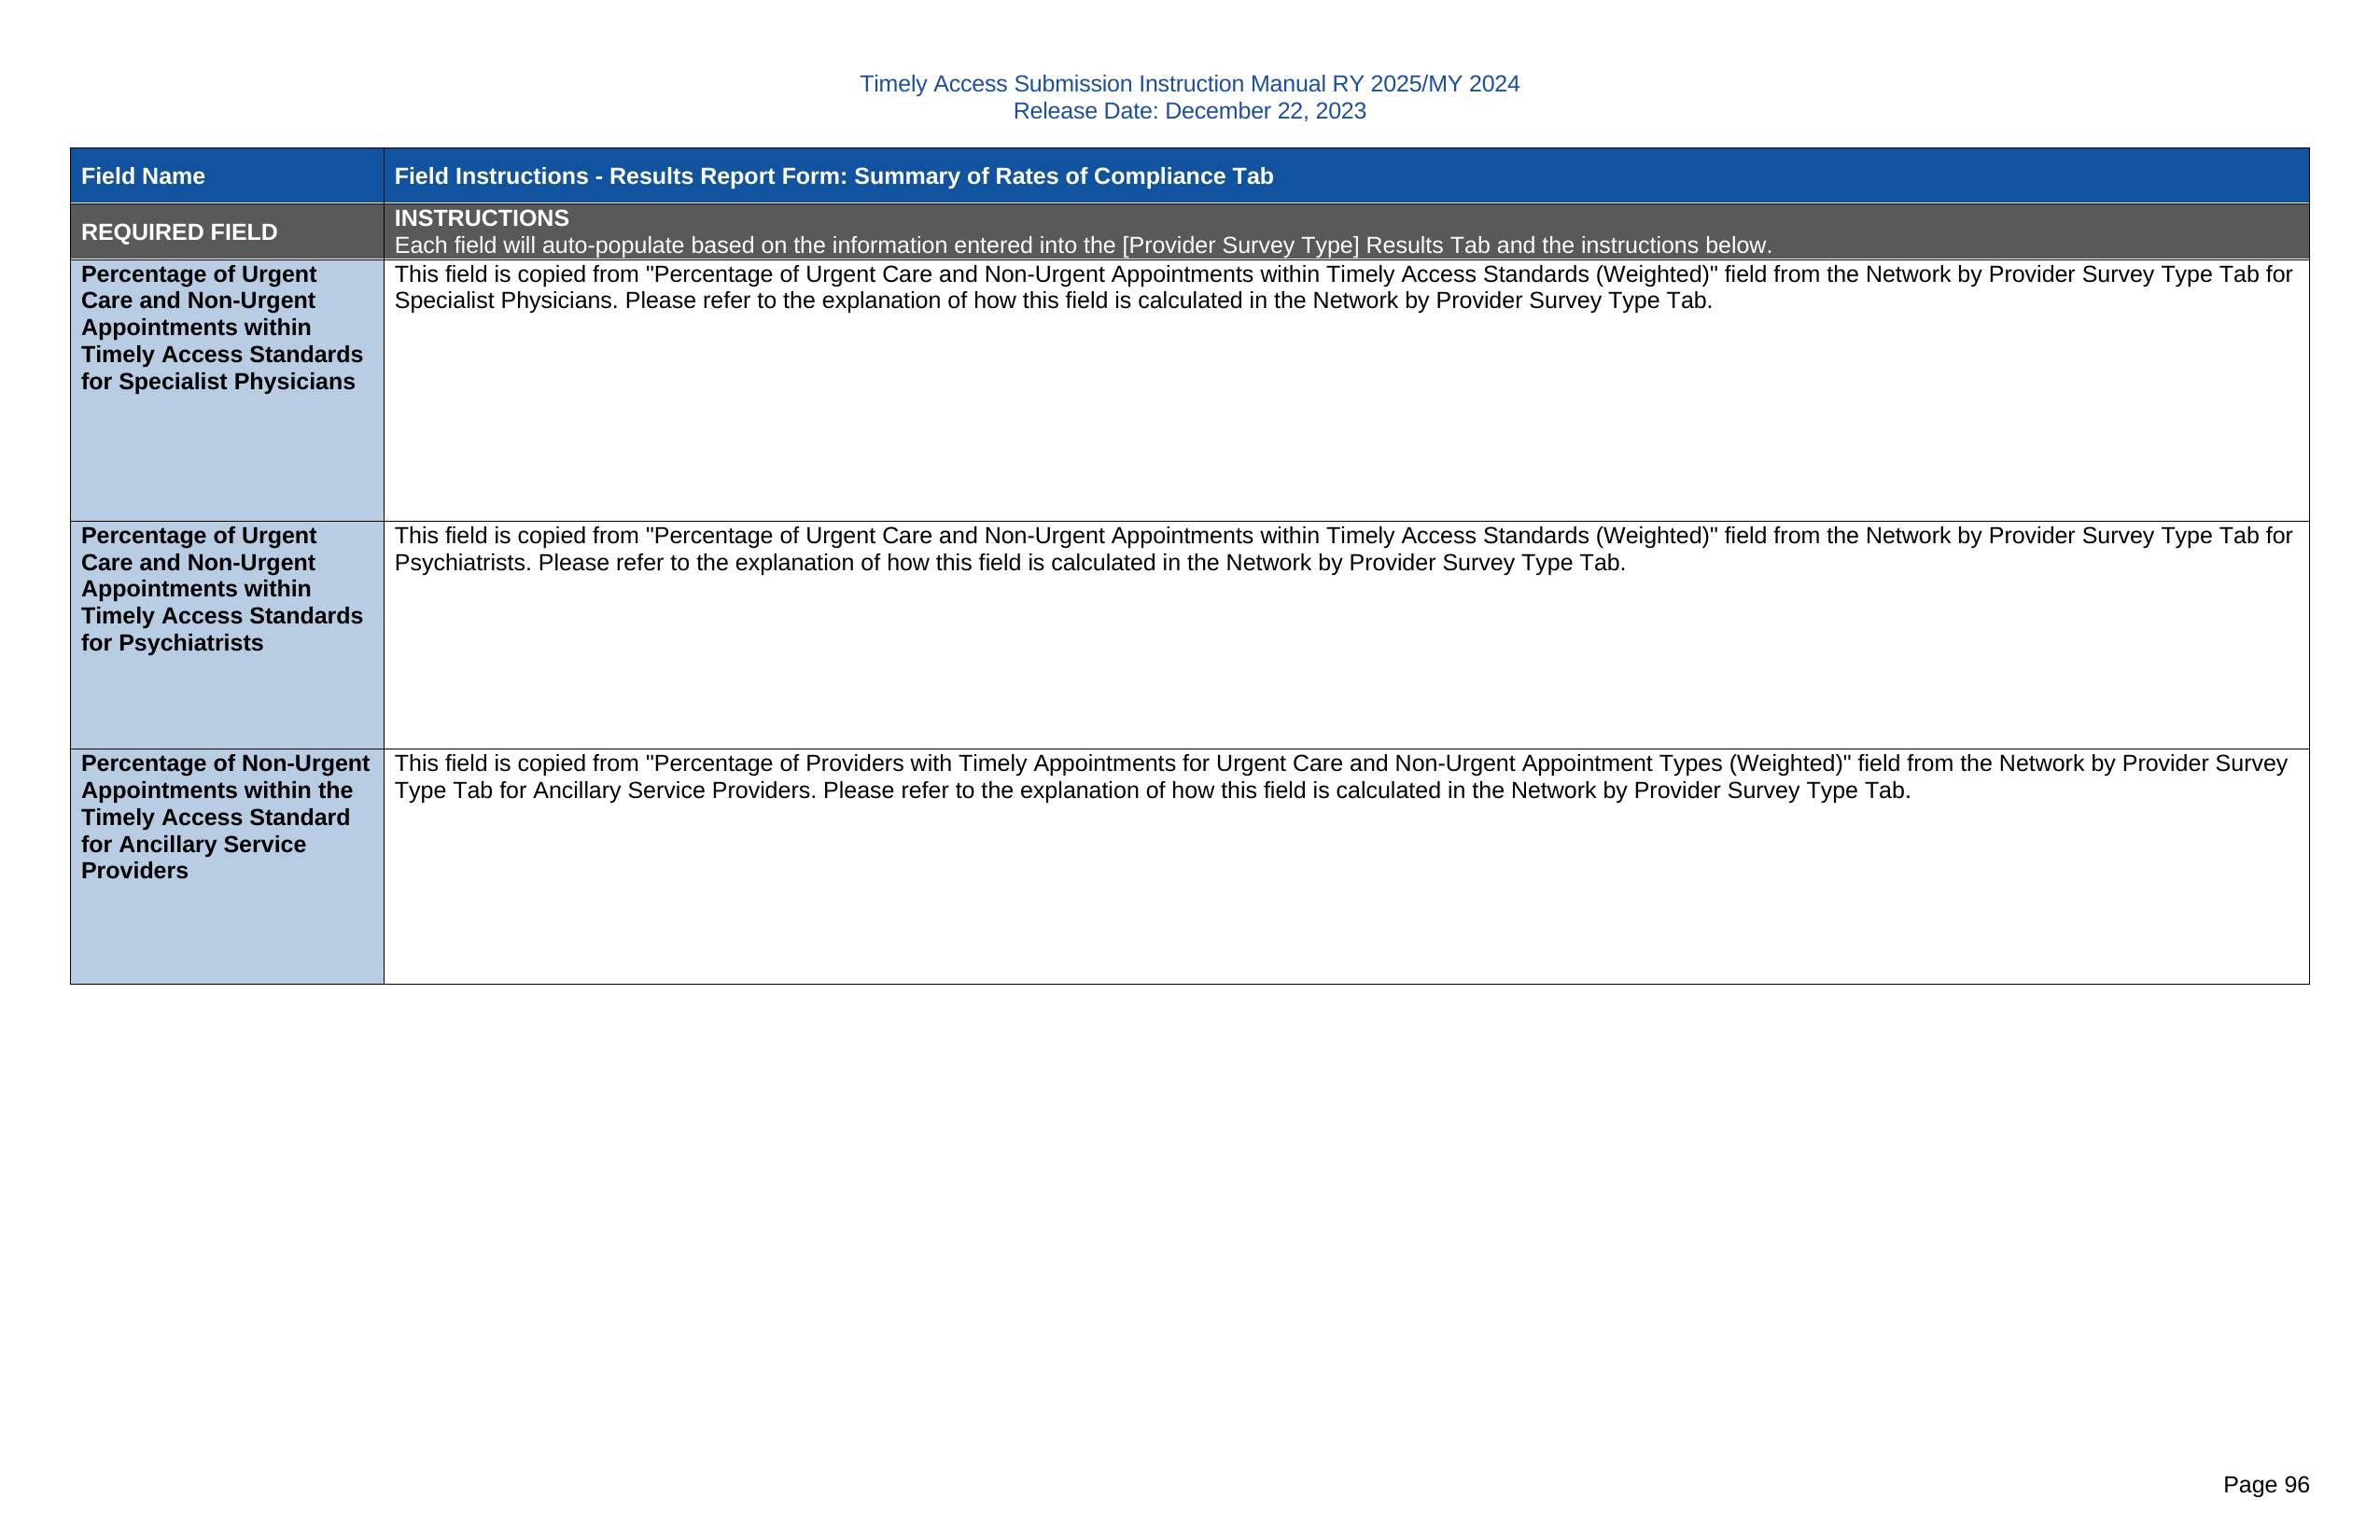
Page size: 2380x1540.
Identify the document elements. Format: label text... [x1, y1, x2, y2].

table_header Field Instructions - Results Report Form: Summary of Rates of Compliance Tab [385, 148, 2309, 203]
table_cell REQUIRED FIELD [71, 204, 384, 259]
table_header Field Name [71, 148, 384, 203]
table_cell Percentage of Non-Urgent Appointments within the Timely Access Standard for Ancillary Service Providers [71, 749, 384, 984]
table_cell This field is copied from "Percentage of Urgent Care and Non-Urgent Appointments within Timely Access Standards (Weighted)" field from the Network by Provider Survey Type Tab for Specialist Physicians. Please refer to the explanation of how this field is calculated in the Network by Provider Survey Type Tab. [385, 260, 2309, 521]
table_cell Percentage of Urgent Care and Non-Urgent Appointments within Timely Access Standards for Specialist Physicians [71, 260, 384, 521]
table_cell Percentage of Urgent Care and Non-Urgent Appointments within Timely Access Standards for Psychiatrists [71, 522, 384, 749]
table_cell INSTRUCTIONS Each field will auto-populate based on the information entered into the [Provider Survey Type] Results Tab and the instructions below. [385, 204, 2309, 259]
table_cell This field is copied from "Percentage of Providers with Timely Appointments for Urgent Care and Non-Urgent Appointment Types (Weighted)" field from the Network by Provider Survey Type Tab for Ancillary Service Providers. Please refer to the explanation of how this field is calculated in the Network by Provider Survey Type Tab. [385, 749, 2309, 984]
table_cell This field is copied from "Percentage of Urgent Care and Non-Urgent Appointments within Timely Access Standards (Weighted)" field from the Network by Provider Survey Type Tab for Psychiatrists. Please refer to the explanation of how this field is calculated in the Network by Provider Survey Type Tab. [385, 522, 2309, 749]
